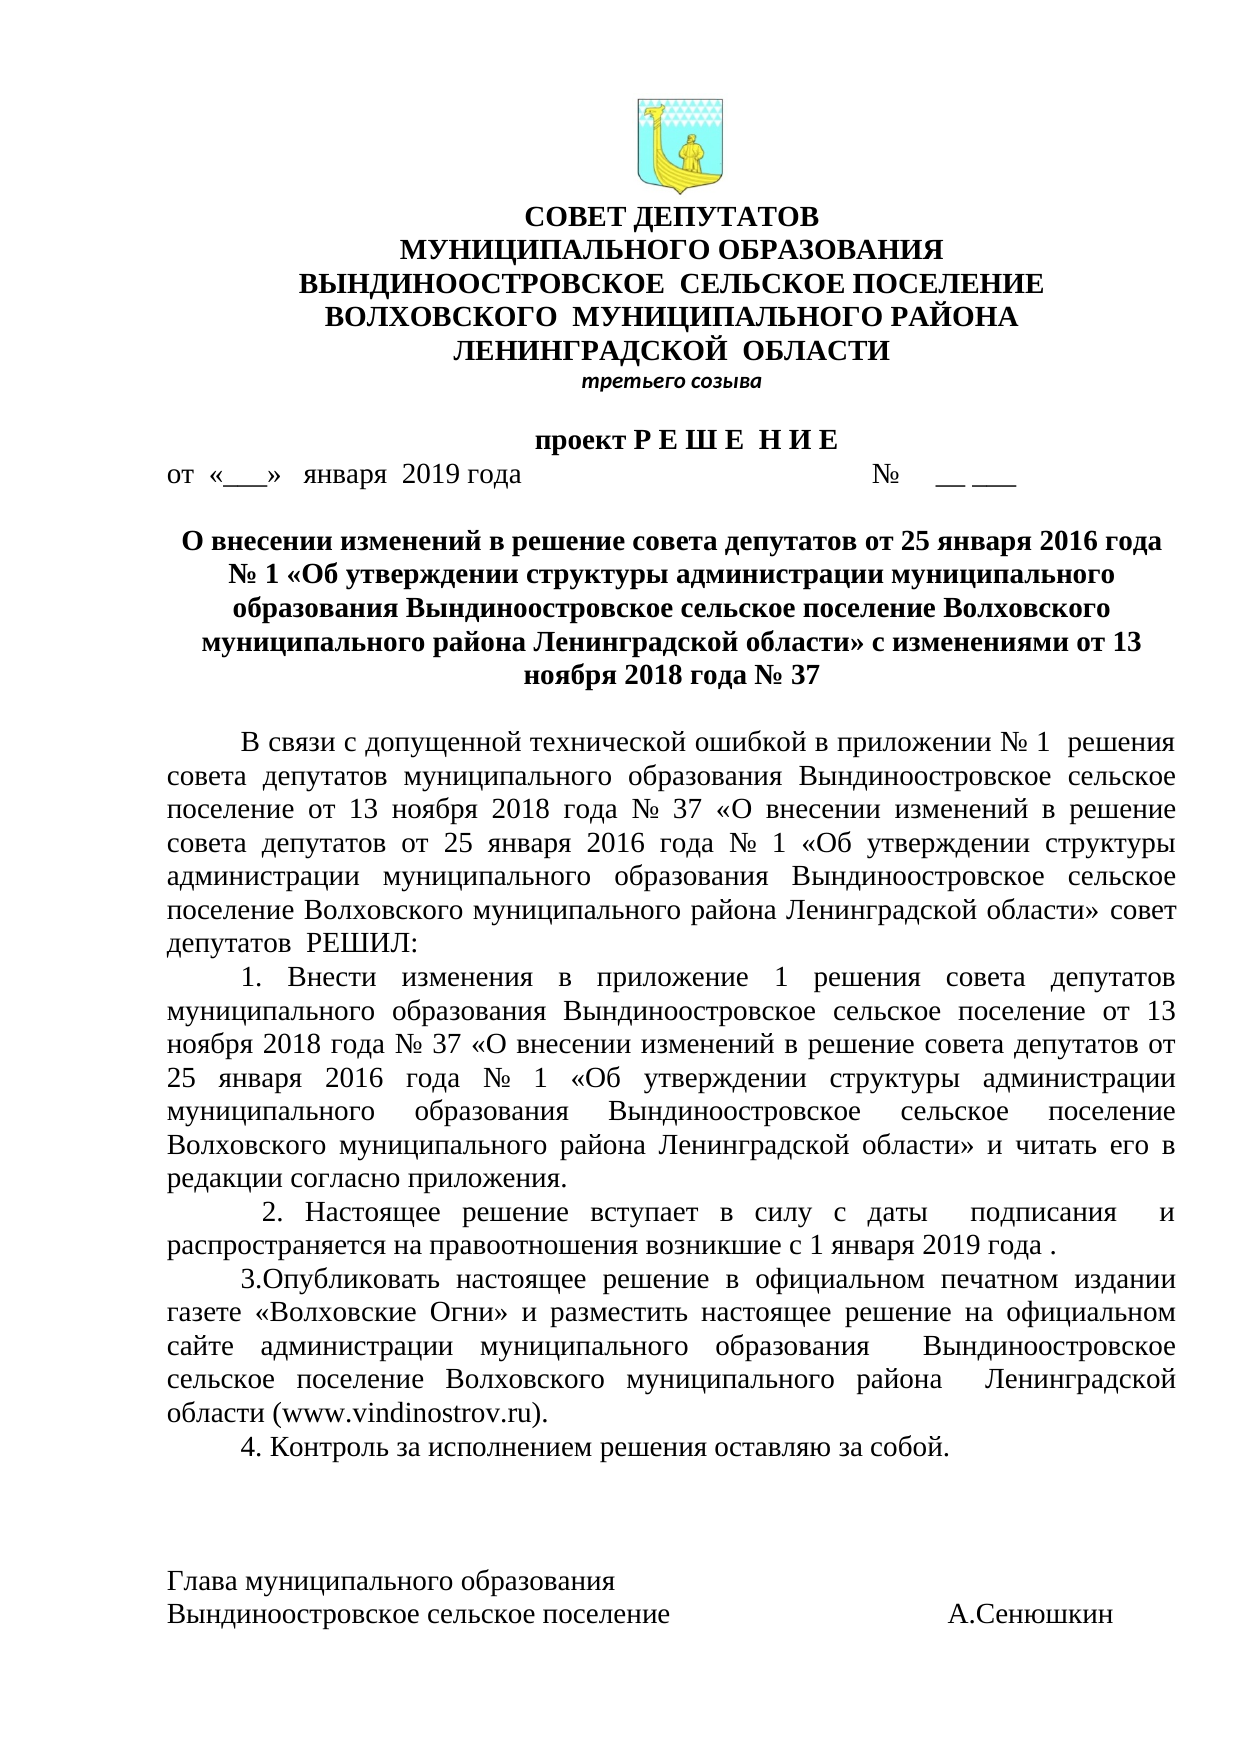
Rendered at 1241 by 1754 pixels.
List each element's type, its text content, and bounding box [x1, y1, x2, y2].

text Глава муниципального образования Вындиноостровское сельское поселение А.Сенюшкин [167, 1563, 1177, 1630]
text 1. Внести изменения в приложение 1 решения совета депутатов муниципального образования Вындиноостровское сельское поселение от 13 ноября 2018 года № 37 «О внесении изменений в решение совета депутатов от 25 января 2016 года № 1 «Об утверждении структуры администрации муниципального образования Вындиноостровское сельское поселение Волховского муниципального района Ленинградской области» и читать его в редакции согласно приложения. [167, 959, 1177, 1194]
text ЛЕНИНГРАДСКОЙ ОБЛАСТИ [167, 333, 1177, 366]
text ВОЛХОВСКОГО МУНИЦИПАЛЬНОГО РАЙОНА [167, 299, 1177, 333]
picture [632, 93, 729, 199]
text ВЫНДИНООСТРОВСКОЕ СЕЛЬСКОЕ ПОСЕЛЕНИЕ [167, 266, 1177, 299]
text О внесении изменений в решение совета депутатов от 25 января 2016 года № 1 «Об утверждении структуры администрации муниципального образования Вындиноостровское сельское поселение Волховского муниципального района Ленинградской области» с изменениями от 13 ноября 2018 года № 37 [167, 523, 1177, 691]
text 4. Контроль за исполнением решения оставляю за собой. [167, 1429, 1177, 1462]
text 3.Опубликовать настоящее решение в официальном печатном издании газете «Волховские Огни» и разместить настоящее решение на официальном сайте администрации муниципального образования Вындиноостровское сельское поселение Волховского муниципального района Ленинградской области (www.vindinostrov.ru). [167, 1261, 1177, 1429]
text проект Р Е Ш Е Н И Е [167, 422, 1177, 456]
text 2. Настоящее решение вступает в силу с даты подписания и распространяется на правоотношения возникшие с 1 января 2019 года . [167, 1194, 1177, 1261]
text МУНИЦИПАЛЬНОГО ОБРАЗОВАНИЯ [167, 232, 1177, 266]
text от «___» января 2019 года № __ ___ [167, 456, 1177, 489]
text СОВЕТ ДЕПУТАТОВ [167, 199, 1177, 232]
text В связи с допущенной технической ошибкой в приложении № 1 решения совета депутатов муниципального образования Вындиноостровское сельское поселение от 13 ноября 2018 года № 37 «О внесении изменений в решение совета депутатов от 25 января 2016 года № 1 «Об утверждении структуры администрации муниципального образования Вындиноостровское сельское поселение Волховского муниципального района Ленинградской области» совет депутатов РЕШИЛ: [167, 724, 1177, 959]
text третьего созыва [167, 366, 1177, 394]
